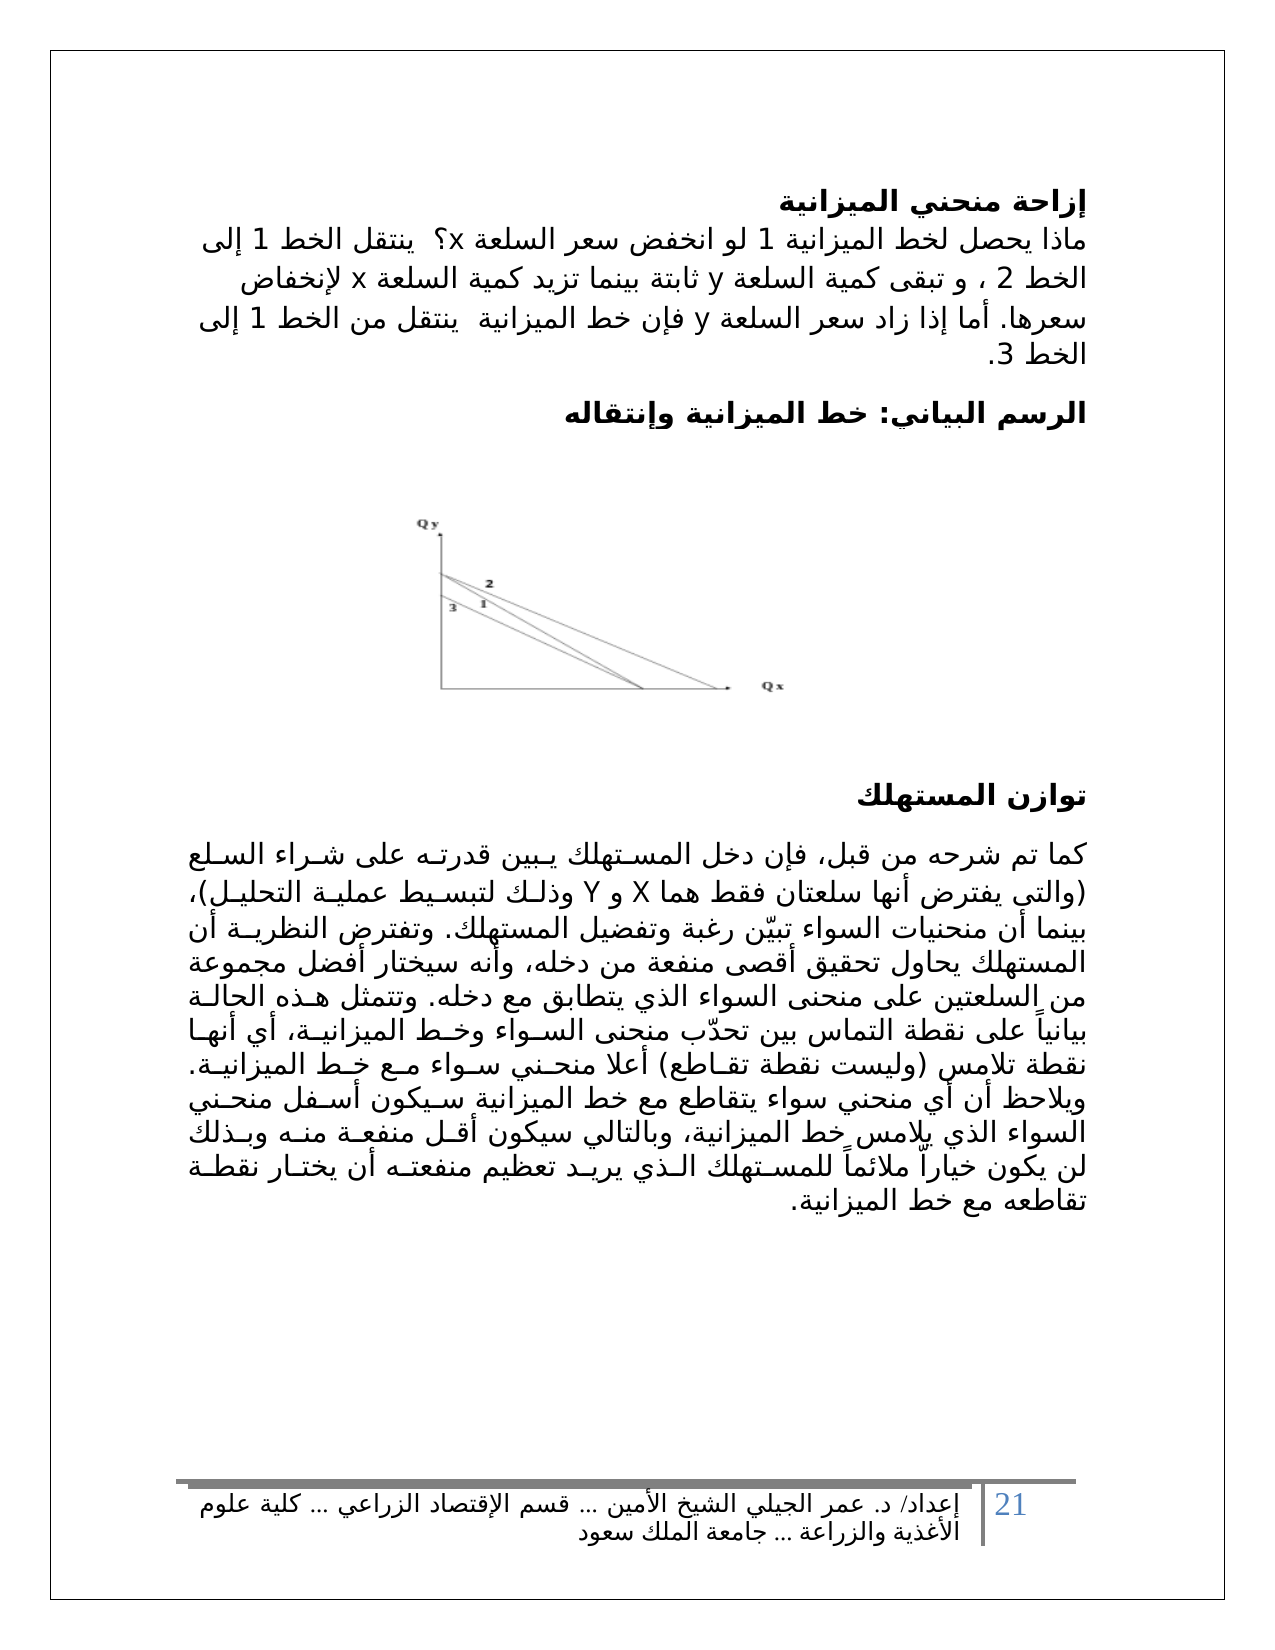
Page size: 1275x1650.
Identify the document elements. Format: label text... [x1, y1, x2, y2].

text ماذا يحصل لخط الميزانية 1 لو انخفض سعر السلعة x؟ ينتقل الخط 1 إلى الخط 2 ، و تبقى كمية السلعة y ثابتة بينما تزيد كمية السلعة x لإنخفاض سعرها. أما إذا زاد سعر السلعة y فإن خط الميزانية ينتقل من الخط 1 إلى الخط 3. [187, 218, 1087, 371]
text الرسم البياني: خط الميزانية وإنتقاله [187, 396, 1087, 430]
text إزاحة منحني الميزانية [187, 150, 1087, 218]
text كما تم شرحه من قبل، فإن دخل المستهلك يبين قدرته على شراء السلع (والتى يفترض أنها سلعتان فقط هما X و Y وذلك لتبسيط عملية التحليل)، بينما أن منحنيات السواء تبيّن رغبة وتفضيل المستهلك. وتفترض النظرية أن المستهلك يحاول تحقيق أقصى منفعة من دخله، وأنه سيختار أفضل مجموعة من السلعتين على منحنى السواء الذي يتطابق مع دخله. وتتمثل هذه الحالة بيانياً على نقطة التماس بين تحدّب منحنى السواء وخط الميزانية، أي أنها نقطة تلامس (وليست نقطة تقاطع) أعلا منحني سواء مع خط الميزانية. ويلاحظ أن أي منحني سواء يتقاطع مع خط الميزانية سيكون أسفل منحني السواء الذي يلامس خط الميزانية، وبالتالي سيكون أقل منفعة منه وبذلك لن يكون خياراّ ملائماً للمستهلك الذي يريد تعظيم منفعته أن يختار نقطة تقاطعه مع خط الميزانية. [187, 838, 1087, 1217]
text توازن المستهلك [187, 779, 1087, 813]
